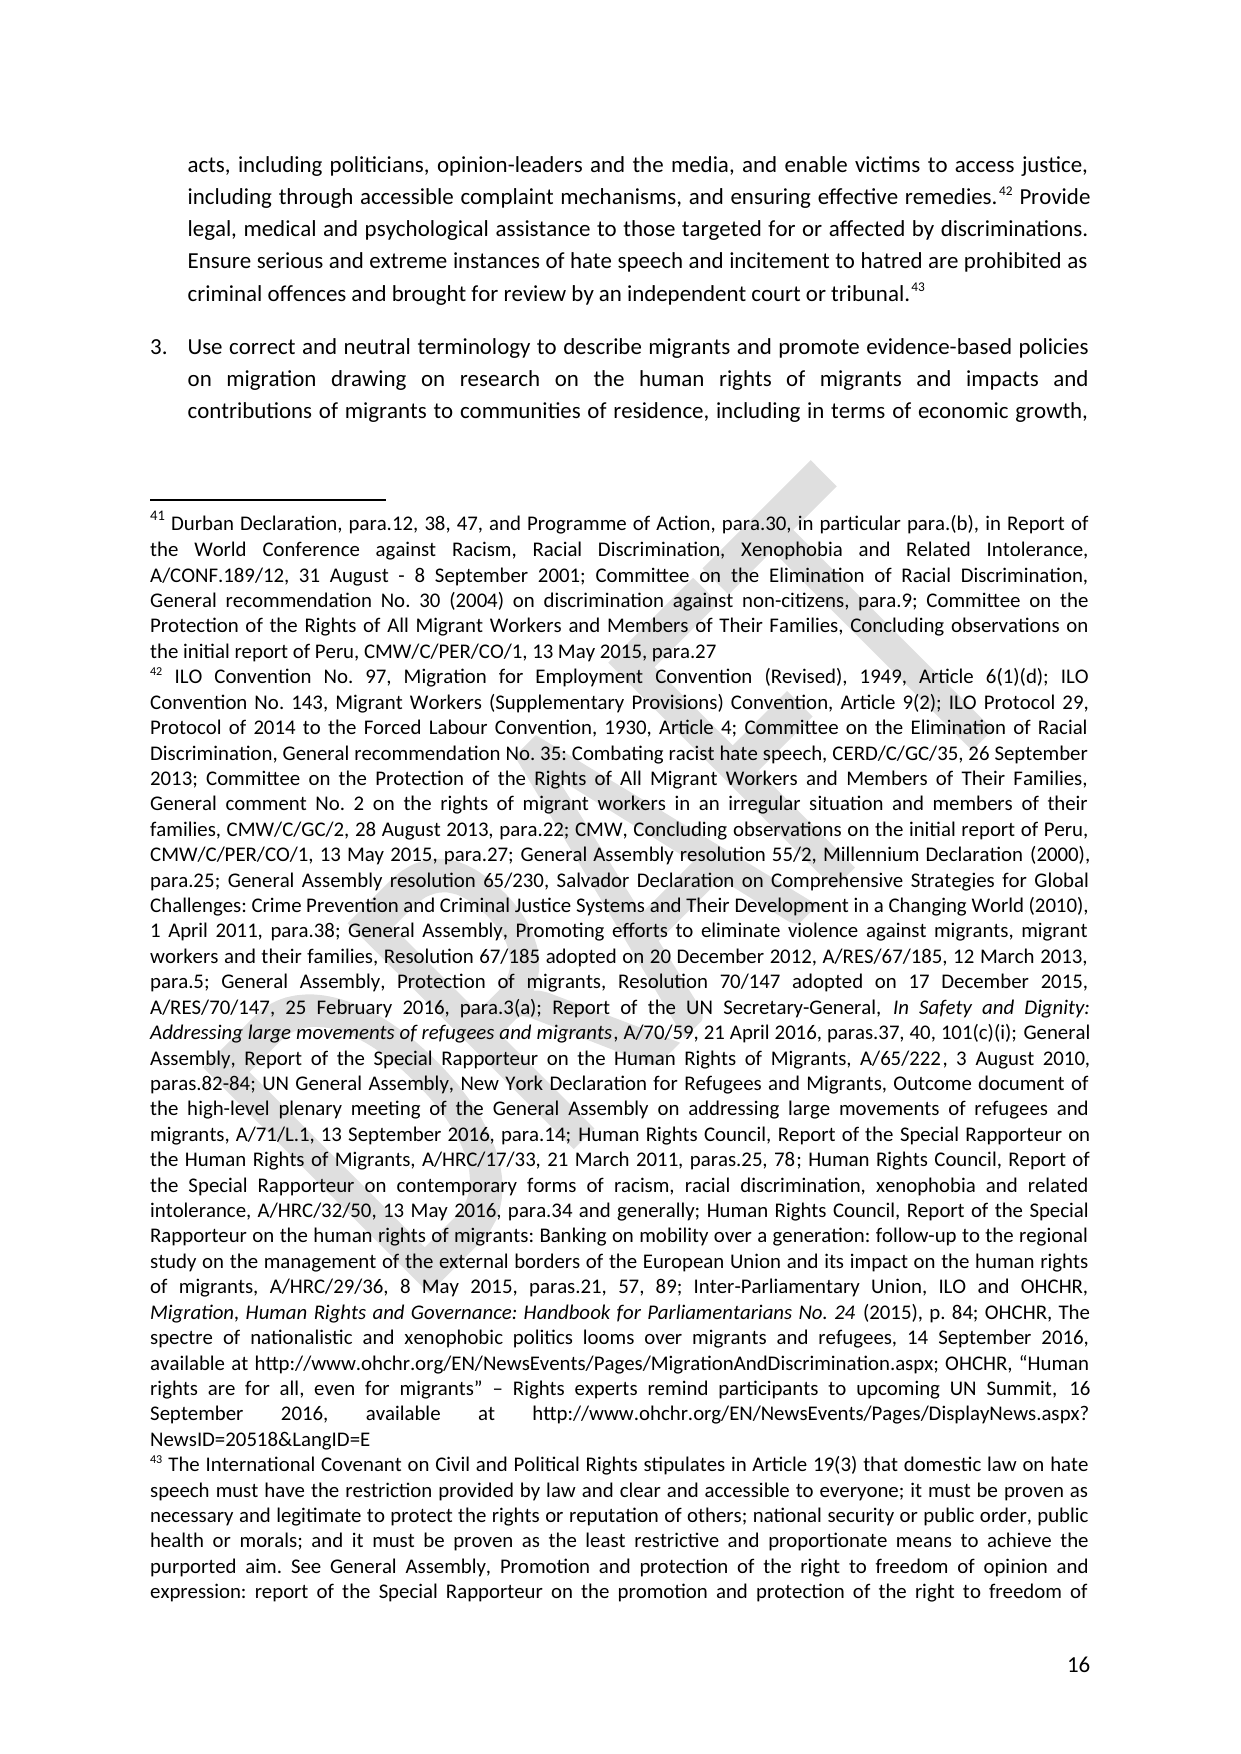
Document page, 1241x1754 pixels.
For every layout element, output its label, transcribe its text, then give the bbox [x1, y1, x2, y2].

list Use correct and neutral terminology to describe migrants and promote evidence-based policies on migration drawing on research on the human rights of migrants and impacts and contributions of migrants to communities of residence, including in terms of economic growth, employment generation, social security policies, investment, among many others, as well as cultural life. [150, 332, 1090, 424]
list Repeal or amend any laws or other measures that may give rise to any kind of discrimination against migrants or anyone perceived to be a migrant. Strongly condemn and take effective measures against all acts, manifestations and expressions of racism, racial discrimination, xenophobia and related intolerance against migrants and the stereotypes applied to them, including on the basis of religion or belief, and other intersecting forms of discrimination including age and gender. Eradicate impunity by holding accountable those who commit such acts, including politicians, opinion-leaders and the media, and enable victims to access justice, including through accessible complaint mechanisms, and ensuring effective remedies. Provide legal, medical and psychological assistance to those targeted for or affected by discriminations. Ensure serious and extreme instances of hate speech and incitement to hatred are prohibited as criminal offences and brought for review by an independent court or tribunal. [150, 150, 1090, 307]
